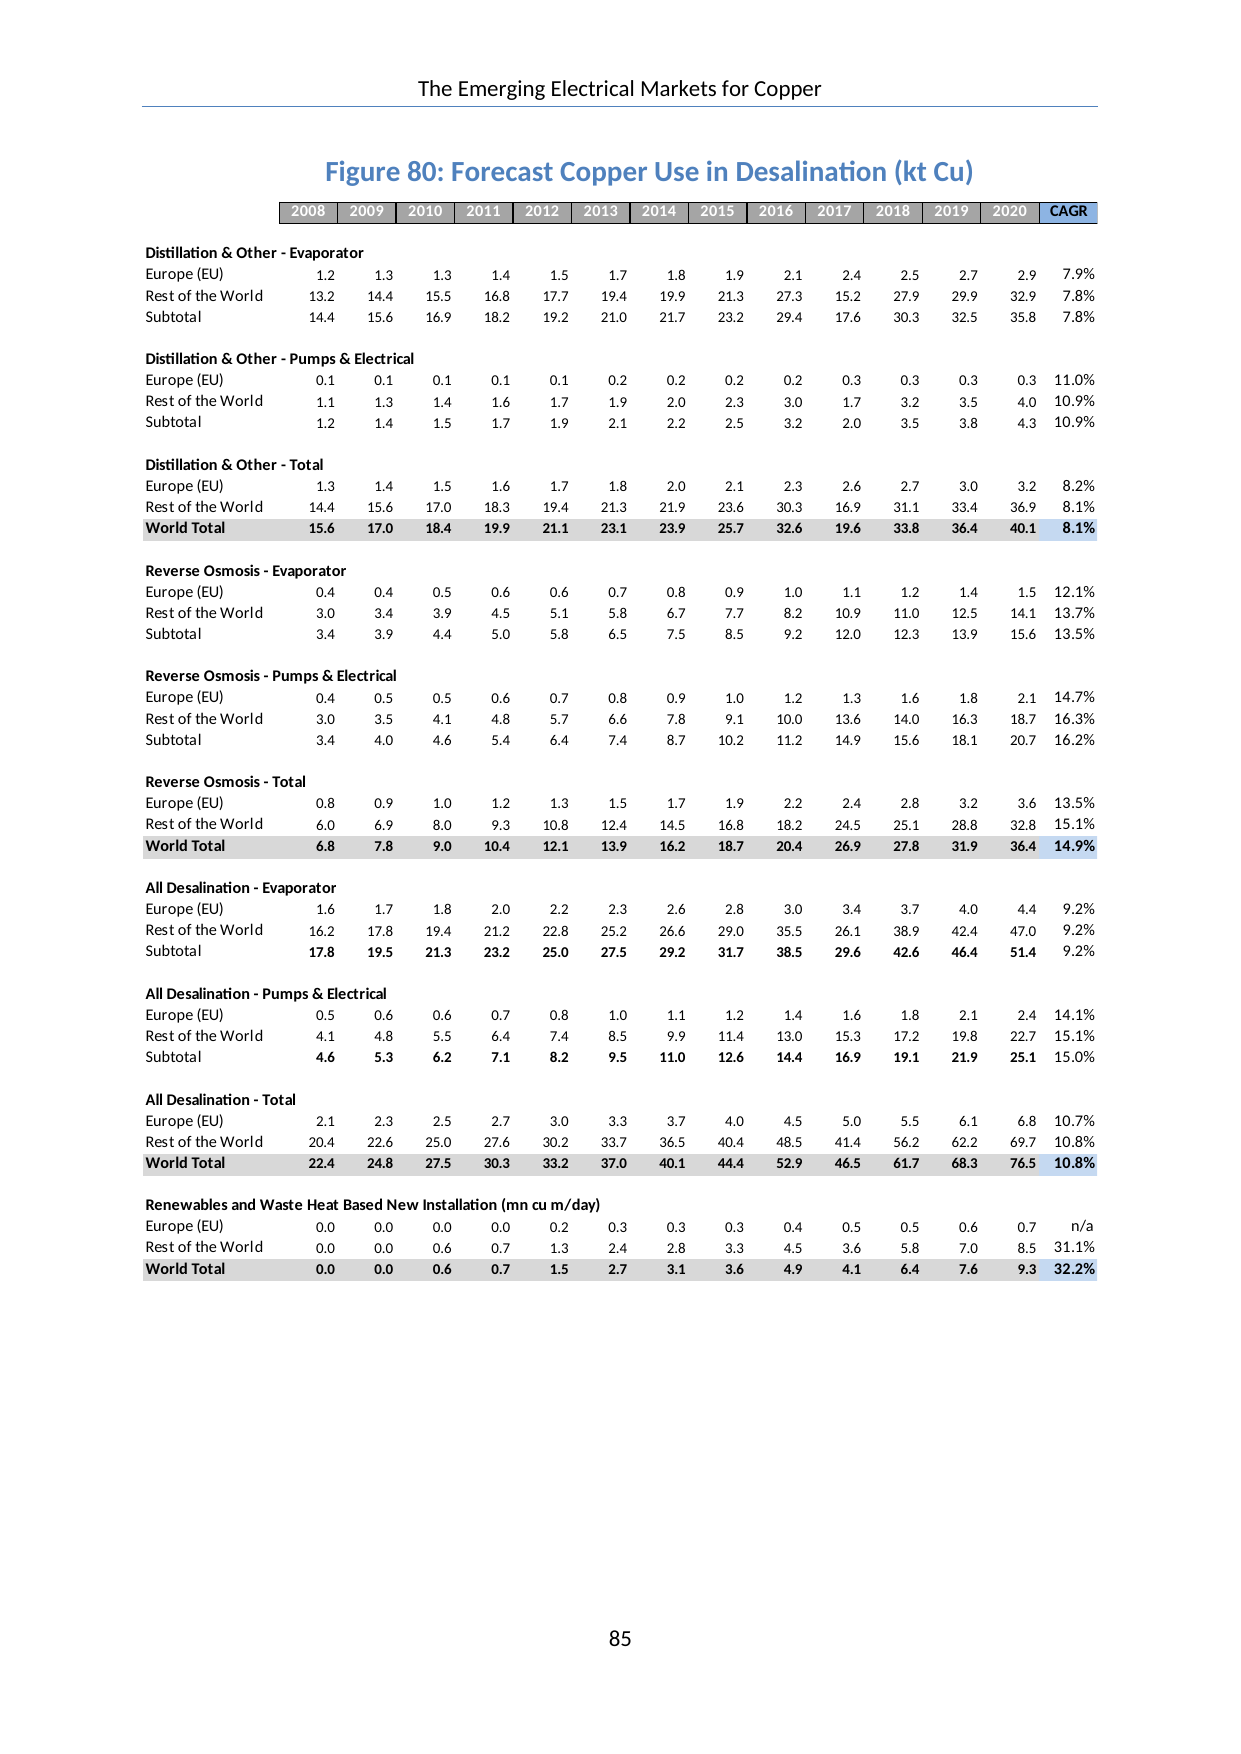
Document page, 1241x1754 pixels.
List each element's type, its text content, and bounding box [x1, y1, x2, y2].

text Figure 80: Forecast Copper Use in Desalination (kt Cu) [201, 153, 1098, 189]
